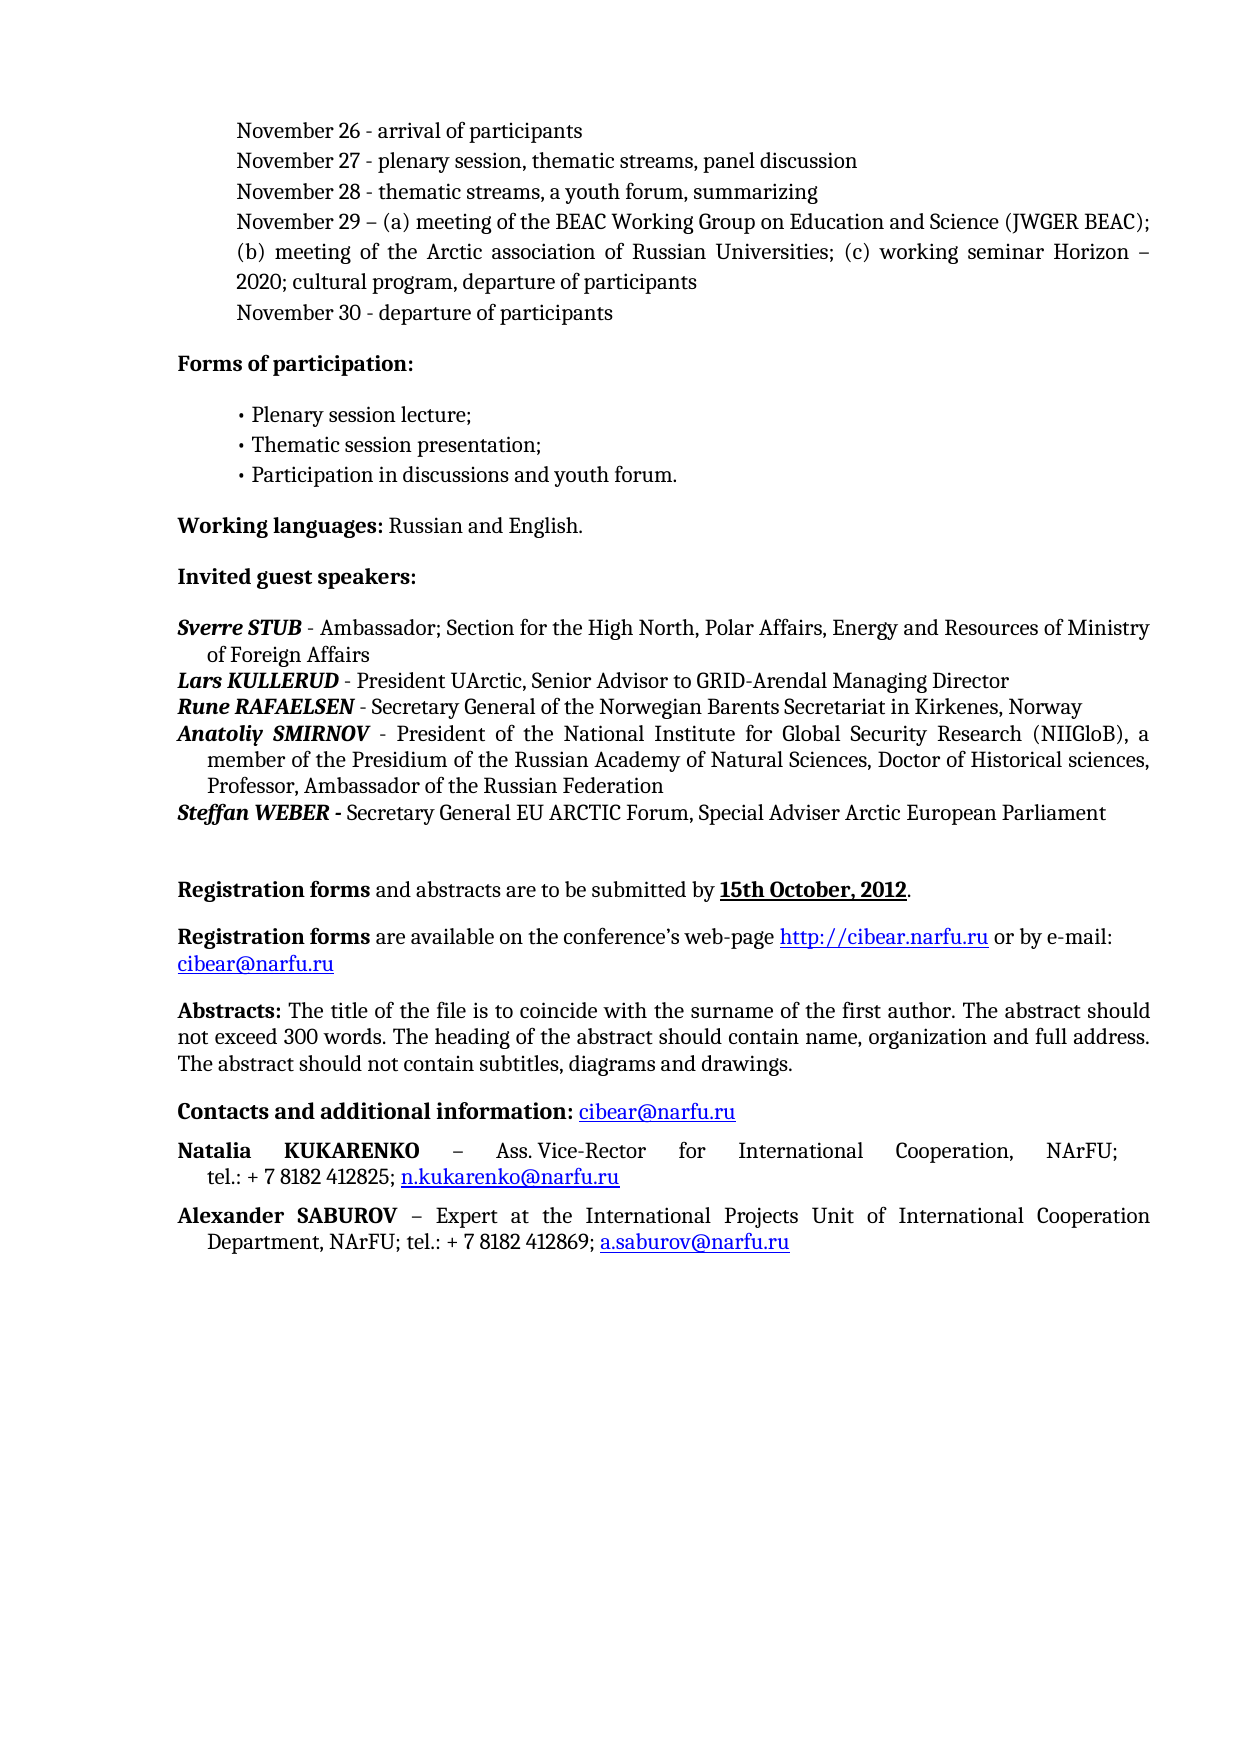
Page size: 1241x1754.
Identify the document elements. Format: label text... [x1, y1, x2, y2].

text November 28 - thematic streams, a youth forum, summarizing [236, 178, 1152, 205]
text Abstracts: The title of the file is to coincide with the surname of the first author. The abstract should not exceed 300 words. The heading of the abstract should contain name, organization and full address. The abstract should not contain subtitles, diagrams and drawings. [177, 998, 1152, 1077]
text Registration forms and abstracts are to be submitted by 15th October, 2012. [177, 877, 1152, 903]
text • Plenary session lecture; [236, 401, 1152, 428]
text Steffan WEBER - Secretary General EU ARCTIC Forum, Special Adviser Arctic European Parliament [177, 799, 1152, 826]
text Working languages: Russian and English. [177, 513, 1152, 539]
text Anatoliy SMIRNOV - President of the National Institute for Global Security Research (NIIGloB), a member of the Presidium of the Russian Academy of Natural Sciences, Doctor of Historical sciences, Professor, Ambassador of the Russian Federation [177, 720, 1152, 799]
text November 30 - departure of participants [236, 299, 1152, 326]
text Lars KULLERUD - President UArctic, Senior Advisor to GRID-Arendal Managing Director [177, 668, 1152, 694]
text November 27 - plenary session, thematic streams, panel discussion [236, 148, 1152, 175]
text Registration forms are available on the conference’s web-page http://cibear.narfu.ru or by e-mail: cibear@narfu.ru [177, 924, 1152, 977]
text Natalia KUKARENKO – Ass. Vice-Rector for International Cooperation, NArFU; tel.: + 7 8182 412825; n.kukarenko@narfu.ru [177, 1138, 1152, 1190]
text Alexander SABUROV – Expert at the International Projects Unit of International Cooperation Department, NArFU; tel.: + 7 8182 412869; a.saburov@narfu.ru [177, 1203, 1152, 1256]
text Forms of participation: [177, 350, 1152, 377]
text November 26 - arrival of participants [236, 118, 1152, 144]
text Rune RAFAELSEN - Secretary General of the Norwegian Barents Secretariat in Kirkenes, Norway [177, 694, 1152, 720]
text • Participation in discussions and youth forum. [236, 462, 1152, 488]
text • Thematic session presentation; [236, 432, 1152, 458]
text Invited guest speakers: [177, 564, 1152, 590]
text Contacts and additional information: cibear@narfu.ru [177, 1097, 1152, 1125]
text November 29 – (a) meeting of the BEAC Working Group on Education and Science (JWGER BEAC); (b) meeting of the Arctic association of Russian Universities; (c) working seminar Horizon – 2020; cultural program, departure of participants [236, 209, 1152, 296]
text Sverre STUB - Ambassador; Section for the High North, Polar Affairs, Energy and Resources of Ministry of Foreign Affairs [177, 615, 1152, 668]
